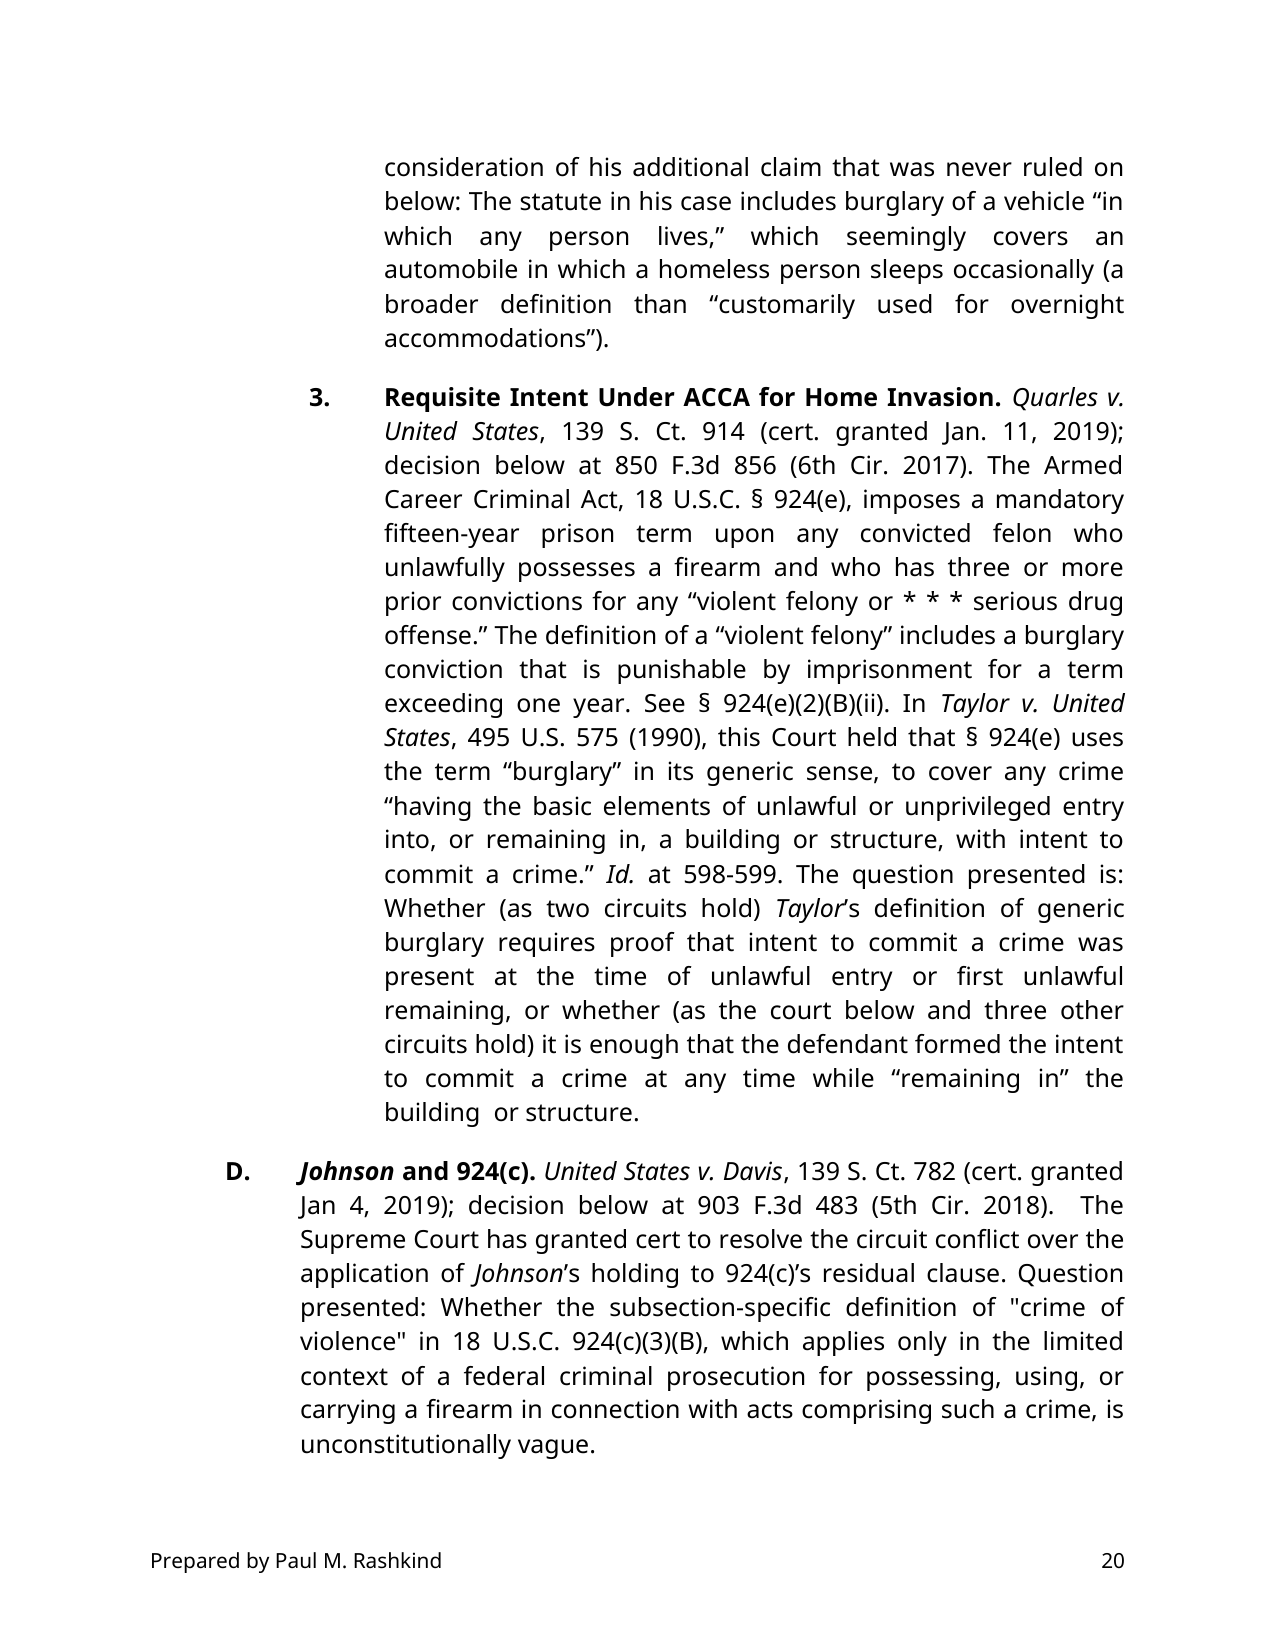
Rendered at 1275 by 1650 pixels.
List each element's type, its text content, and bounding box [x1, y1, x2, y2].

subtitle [309, 150, 1125, 354]
subtitle Requisite Intent Under ACCA for Home Invasion. Quarles v. United States, 139 S. Ct. 914 (cert. granted Jan. 11, 2019); decision below at 850 F.3d 856 (6th Cir. 2017). The Armed Career Criminal Act, 18 U.S.C. § 924(e), imposes a mandatory fifteen-year prison term upon any convicted felon who unlawfully possesses a firearm and who has three or more prior convictions for any “violent felony or * * * serious drug offense.” The definition of a “violent felony” includes a burglary conviction that is punishable by imprisonment for a term exceeding one year. See § 924(e)(2)(B)(ii). In Taylor v. United States, 495 U.S. 575 (1990), this Court held that § 924(e) uses the term “burglary” in its generic sense, to cover any crime “having the basic elements of unlawful or unprivileged entry into, or remaining in, a building or structure, with intent to commit a crime.” Id. at 598-599. The question presented is: Whether (as two circuits hold) Taylor’s definition of generic burglary requires proof that intent to commit a crime was present at the time of unlawful entry or first unlawful remaining, or whether (as the court below and three other circuits hold) it is enough that the defendant formed the intent to commit a crime at any time while “remaining in” the building or structure. [309, 379, 1125, 1129]
subtitle Johnson and 924(c). United States v. Davis, 139 S. Ct. 782 (cert. granted Jan 4, 2019); decision below at 903 F.3d 483 (5th Cir. 2018). The Supreme Court has granted cert to resolve the circuit conflict over the application of Johnson’s holding to 924(c)’s residual clause. Question presented: Whether the subsection-specific definition of "crime of violence" in 18 U.S.C. 924(c)(3)(B), which applies only in the limited context of a federal criminal prosecution for possessing, using, or carrying a firearm in connection with acts comprising such a crime, is unconstitutionally vague. [225, 1154, 1125, 1460]
